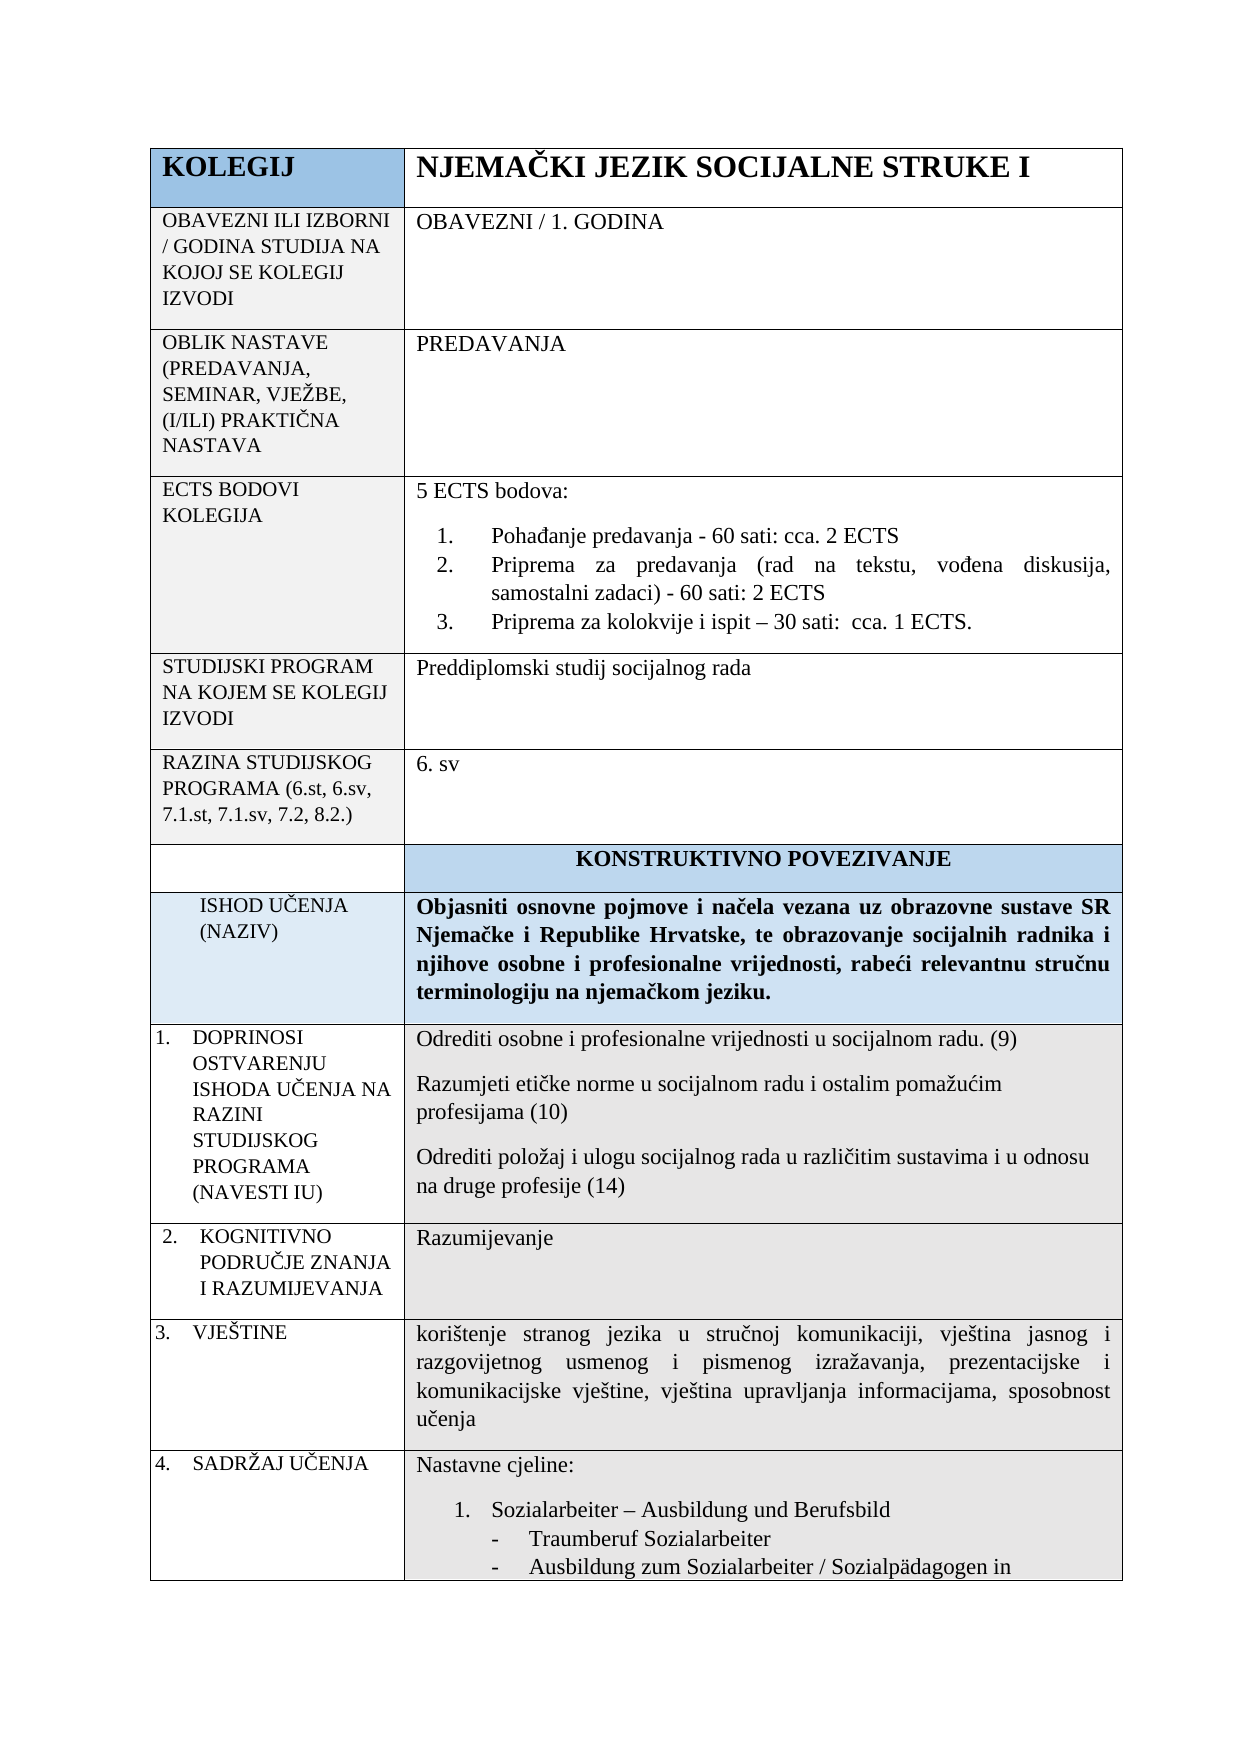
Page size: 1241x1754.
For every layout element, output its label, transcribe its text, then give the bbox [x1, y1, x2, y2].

table_cell 5 ECTS bodova: Pohađanje predavanja - 60 sati: cca. 2 ECTS Priprema za predavanja (rad na tekstu, vođena diskusija, samostalni zadaci) - 60 sati: 2 ECTS Priprema za kolokvije i ispit – 30 sati: cca. 1 ECTS. [405, 477, 1122, 653]
table_cell 6. sv [405, 750, 1122, 844]
table_cell KONSTRUKTIVNO POVEZIVANJE [405, 845, 1122, 892]
table_cell STUDIJSKI PROGRAM NA KOJEM SE KOLEGIJ IZVODI [151, 654, 404, 748]
table_cell RAZINA STUDIJSKOG PROGRAMA (6.st, 6.sv, 7.1.st, 7.1.sv, 7.2, 8.2.) [151, 750, 404, 844]
table_cell Odrediti osobne i profesionalne vrijednosti u socijalnom radu. (9) Razumjeti etičke norme u socijalnom radu i ostalim pomažućim profesijama (10) Odrediti položaj i ulogu socijalnog rada u različitim sustavima i u odnosu na druge profesije (14) [405, 1025, 1122, 1223]
table_cell korištenje stranog jezika u stručnoj komunikaciji, vještina jasnog i razgovijetnog usmenog i pismenog izražavanja, prezentacijske i komunikacijske vještine, vještina upravljanja informacijama, sposobnost učenja [405, 1320, 1122, 1450]
table_cell DOPRINOSI OSTVARENJU ISHODA UČENJA NA RAZINI STUDIJSKOG PROGRAMA (NAVESTI IU) [151, 1025, 404, 1223]
table_cell ISHOD UČENJA (NAZIV) [151, 893, 404, 1023]
table_cell Razumijevanje [405, 1224, 1122, 1319]
table_cell OBAVEZNI / 1. GODINA [405, 208, 1122, 329]
table_cell Preddiplomski studij socijalnog rada [405, 654, 1122, 748]
table_cell PREDAVANJA [405, 330, 1122, 476]
table_cell ECTS BODOVI KOLEGIJA [151, 477, 404, 653]
table_header NJEMAČKI JEZIK SOCIJALNE STRUKE I [405, 149, 1122, 207]
table_cell [151, 845, 404, 892]
table_cell OBLIK NASTAVE (PREDAVANJA, SEMINAR, VJEŽBE, (I/ILI) PRAKTIČNA NASTAVA [151, 330, 404, 476]
table_cell VJEŠTINE [151, 1320, 404, 1450]
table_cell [405, 1451, 1122, 1579]
table_cell Objasniti osnovne pojmove i načela vezana uz obrazovne sustave SR Njemačke i Republike Hrvatske, te obrazovanje socijalnih radnika i njihove osobne i profesionalne vrijednosti, rabeći relevantnu stručnu terminologiju na njemačkom jeziku. [405, 893, 1122, 1023]
table_cell OBAVEZNI ILI IZBORNI / GODINA STUDIJA NA KOJOJ SE KOLEGIJ IZVODI [151, 208, 404, 329]
table_header KOLEGIJ [151, 149, 404, 207]
table_cell SADRŽAJ UČENJA [151, 1451, 404, 1579]
table_cell KOGNITIVNO PODRUČJE ZNANJA I RAZUMIJEVANJA [151, 1224, 404, 1319]
